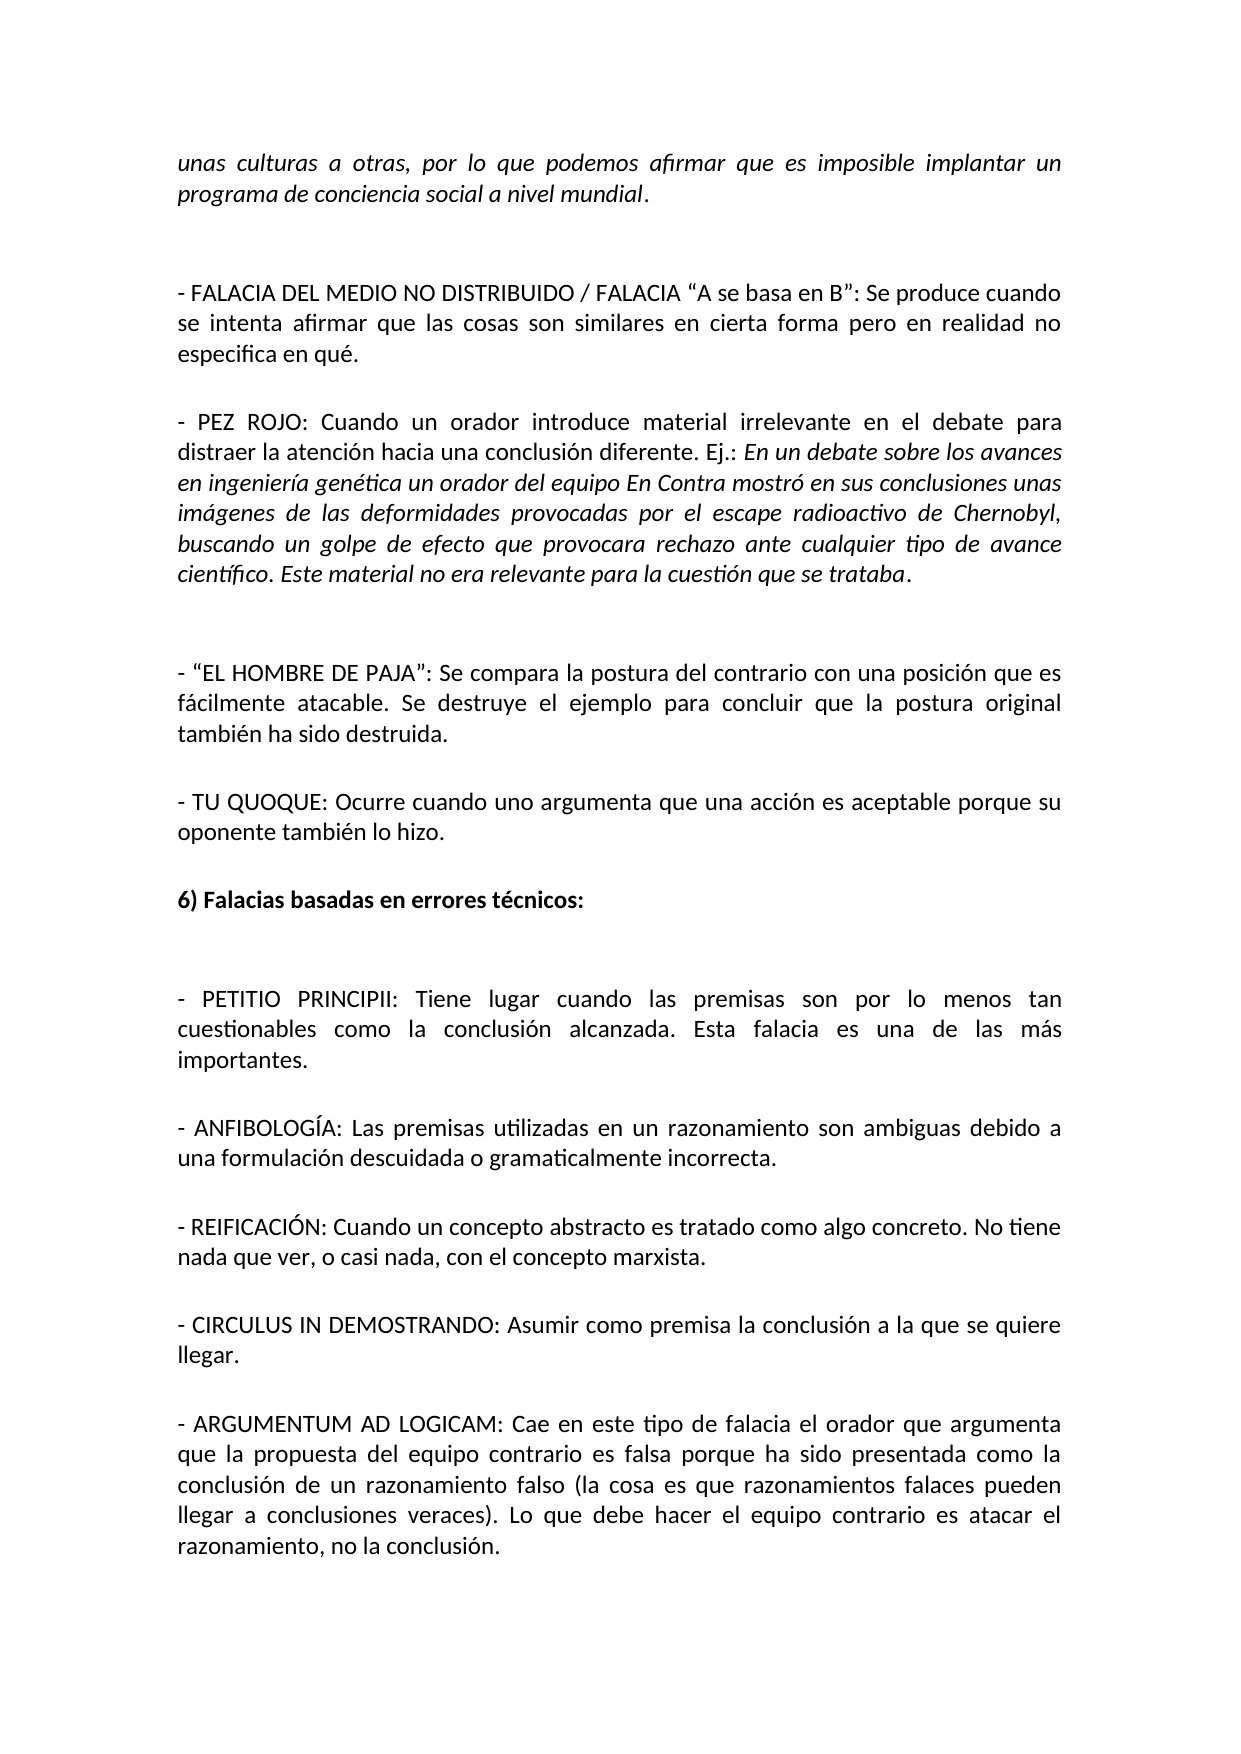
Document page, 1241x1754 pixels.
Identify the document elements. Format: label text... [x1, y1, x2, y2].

text - PETITIO PRINCIPII: Tiene lugar cuando las premisas son por lo menos tan cuestionables como la conclusión alcanzada. Esta falacia es una de las más importantes. [177, 983, 1063, 1074]
text - TU QUOQUE: Ocurre cuando uno argumenta que una acción es aceptable porque su oponente también lo hizo. [177, 786, 1063, 847]
text - ARGUMENTUM AD LOGICAM: Cae en este tipo de falacia el orador que argumenta que la propuesta del equipo contrario es falsa porque ha sido presentada como la conclusión de un razonamiento falso (la cosa es que razonamientos falaces pueden llegar a conclusiones veraces). Lo que debe hacer el equipo contrario es atacar el razonamiento, no la conclusión. [177, 1408, 1063, 1560]
text - FALACIA DEL MEDIO NO DISTRIBUIDO / FALACIA “A se basa en B”: Se produce cuando se intenta afirmar que las cosas son similares en cierta forma pero en realidad no especifica en qué. [177, 277, 1063, 368]
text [177, 148, 1063, 209]
text 6) Falacias basadas en errores técnicos: [177, 884, 1063, 915]
text - PEZ ROJO: Cuando un orador introduce material irrelevante en el debate para distraer la atención hacia una conclusión diferente. Ej.: En un debate sobre los avances en ingeniería genética un orador del equipo En Contra mostró en sus conclusiones unas imágenes de las deformidades provocadas por el escape radioactivo de Chernobyl, buscando un golpe de efecto que provocara rechazo ante cualquier tipo de avance científico. Este material no era relevante para la cuestión que se trataba. [177, 406, 1063, 589]
text - REIFICACIÓN: Cuando un concepto abstracto es tratado como algo concreto. No tiene nada que ver, o casi nada, con el concepto marxista. [177, 1211, 1063, 1272]
text - CIRCULUS IN DEMOSTRANDO: Asumir como premisa la conclusión a la que se quiere llegar. [177, 1309, 1063, 1370]
text - ANFIBOLOGÍA: Las premisas utilizadas en un razonamiento son ambiguas debido a una formulación descuidada o gramaticalmente incorrecta. [177, 1112, 1063, 1173]
text - “EL HOMBRE DE PAJA”: Se compara la postura del contrario con una posición que es fácilmente atacable. Se destruye el ejemplo para concluir que la postura original también ha sido destruida. [177, 657, 1063, 748]
